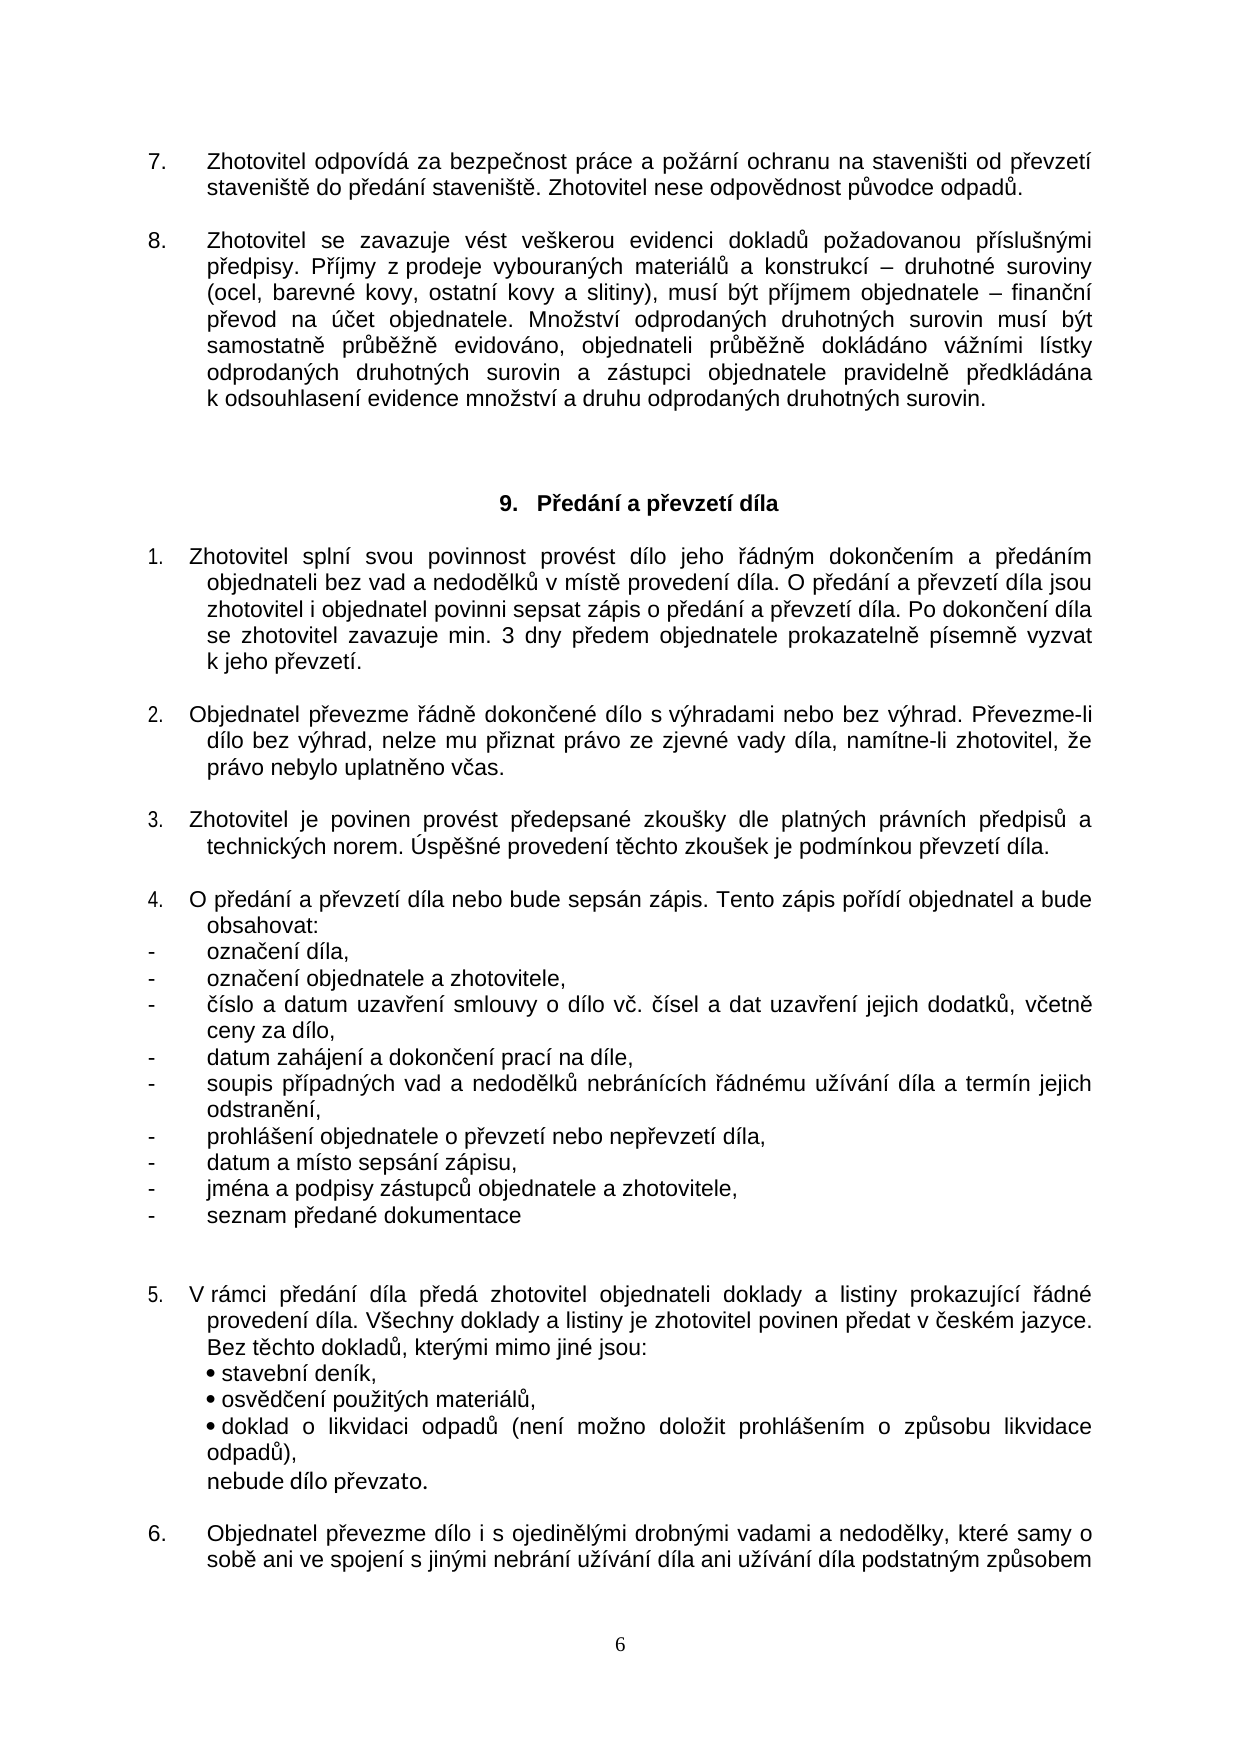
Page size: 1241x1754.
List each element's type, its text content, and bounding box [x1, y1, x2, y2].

list O předání a převzetí díla nebo bude sepsán zápis. Tento zápis pořídí objednatel a bude obsahovat: [148, 886, 1093, 938]
text - prohlášení objednatele o převzetí nebo nepřevzetí díla, [148, 1123, 1093, 1149]
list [148, 1520, 1093, 1572]
text - datum zahájení a dokončení prací na díle, [148, 1044, 1093, 1070]
list doklad o likvidaci odpadů (není možno doložit prohlášením o způsobu likvidace odpadů), [207, 1413, 1093, 1465]
list Zhotovitel odpovídá za bezpečnost práce a požární ochranu na staveništi od převzetí staveniště do předání staveniště. Zhotovitel nese odpovědnost původce odpadů. [148, 148, 1093, 200]
text - označení objednatele a zhotovitele, [148, 964, 1093, 991]
text - datum a místo sepsání zápisu, [148, 1149, 1093, 1175]
list stavební deník, [207, 1360, 1093, 1386]
list Předání a převzetí díla [185, 490, 1093, 517]
text - jména a podpisy zástupců objednatele a zhotovitele, [148, 1175, 1093, 1202]
list Objednatel převezme řádně dokončené dílo s výhradami nebo bez výhrad. Převezme-li dílo bez výhrad, nelze mu přiznat právo ze zjevné vady díla, namítne-li zhotovitel, že právo nebylo uplatněno včas. [148, 701, 1093, 780]
list Zhotovitel splní svou povinnost provést dílo jeho řádným dokončením a předáním objednateli bez vad a nedodělků v místě provedení díla. O předání a převzetí díla jsou zhotovitel i objednatel povinni sepsat zápis o předání a převzetí díla. Po dokončení díla se zhotovitel zavazuje min. 3 dny předem objednatele prokazatelně písemně vyzvat k jeho převzetí. [148, 543, 1093, 675]
text nebude dílo převzato. [207, 1465, 1093, 1496]
list Zhotovitel se zavazuje vést veškerou evidenci dokladů požadovanou příslušnými předpisy. Příjmy z prodeje vybouraných materiálů a konstrukcí – druhotné suroviny (ocel, barevné kovy, ostatní kovy a slitiny), musí být příjmem objednatele – finanční převod na účet objednatele. Množství odprodaných druhotných surovin musí být samostatně průběžně evidováno, objednateli průběžně dokládáno vážními lístky odprodaných druhotných surovin a zástupci objednatele pravidelně předkládána k odsouhlasení evidence množství a druhu odprodaných druhotných surovin. [148, 227, 1093, 411]
text - seznam předané dokumentace [148, 1202, 1093, 1228]
text - soupis případných vad a nedodělků nebránících řádnému užívání díla a termín jejich odstranění, [148, 1070, 1093, 1123]
list osvědčení použitých materiálů, [207, 1386, 1093, 1413]
list Zhotovitel je povinen provést předepsané zkoušky dle platných právních předpisů a technických norem. Úspěšné provedení těchto zkoušek je podmínkou převzetí díla. [148, 806, 1093, 859]
text - označení díla, [148, 938, 1093, 964]
text - číslo a datum uzavření smlouvy o dílo vč. čísel a dat uzavření jejich dodatků, včetně ceny za dílo, [148, 991, 1093, 1044]
list V rámci předání díla předá zhotovitel objednateli doklady a listiny prokazující řádné provedení díla. Všechny doklady a listiny je zhotovitel povinen předat v českém jazyce. Bez těchto dokladů, kterými mimo jiné jsou: [148, 1281, 1093, 1360]
